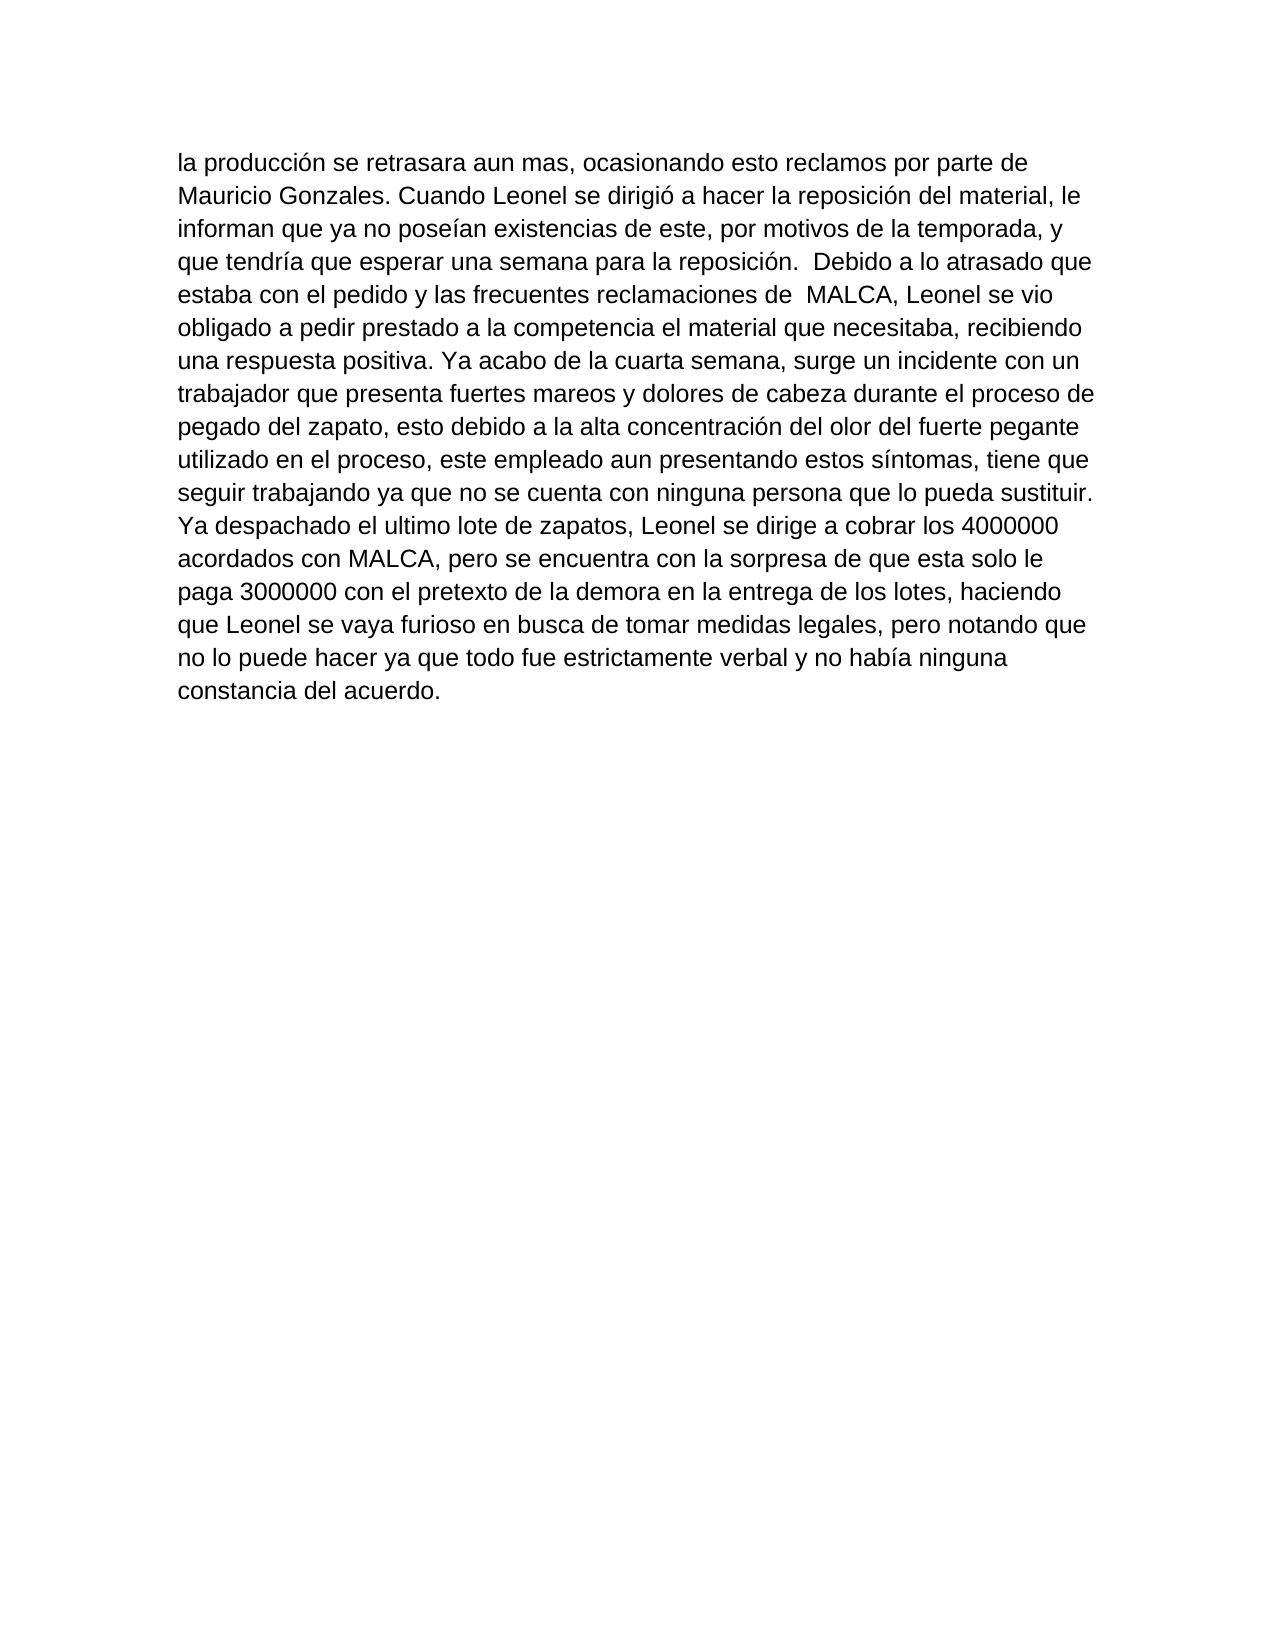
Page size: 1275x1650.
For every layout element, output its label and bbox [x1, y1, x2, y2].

text [177, 148, 1098, 705]
